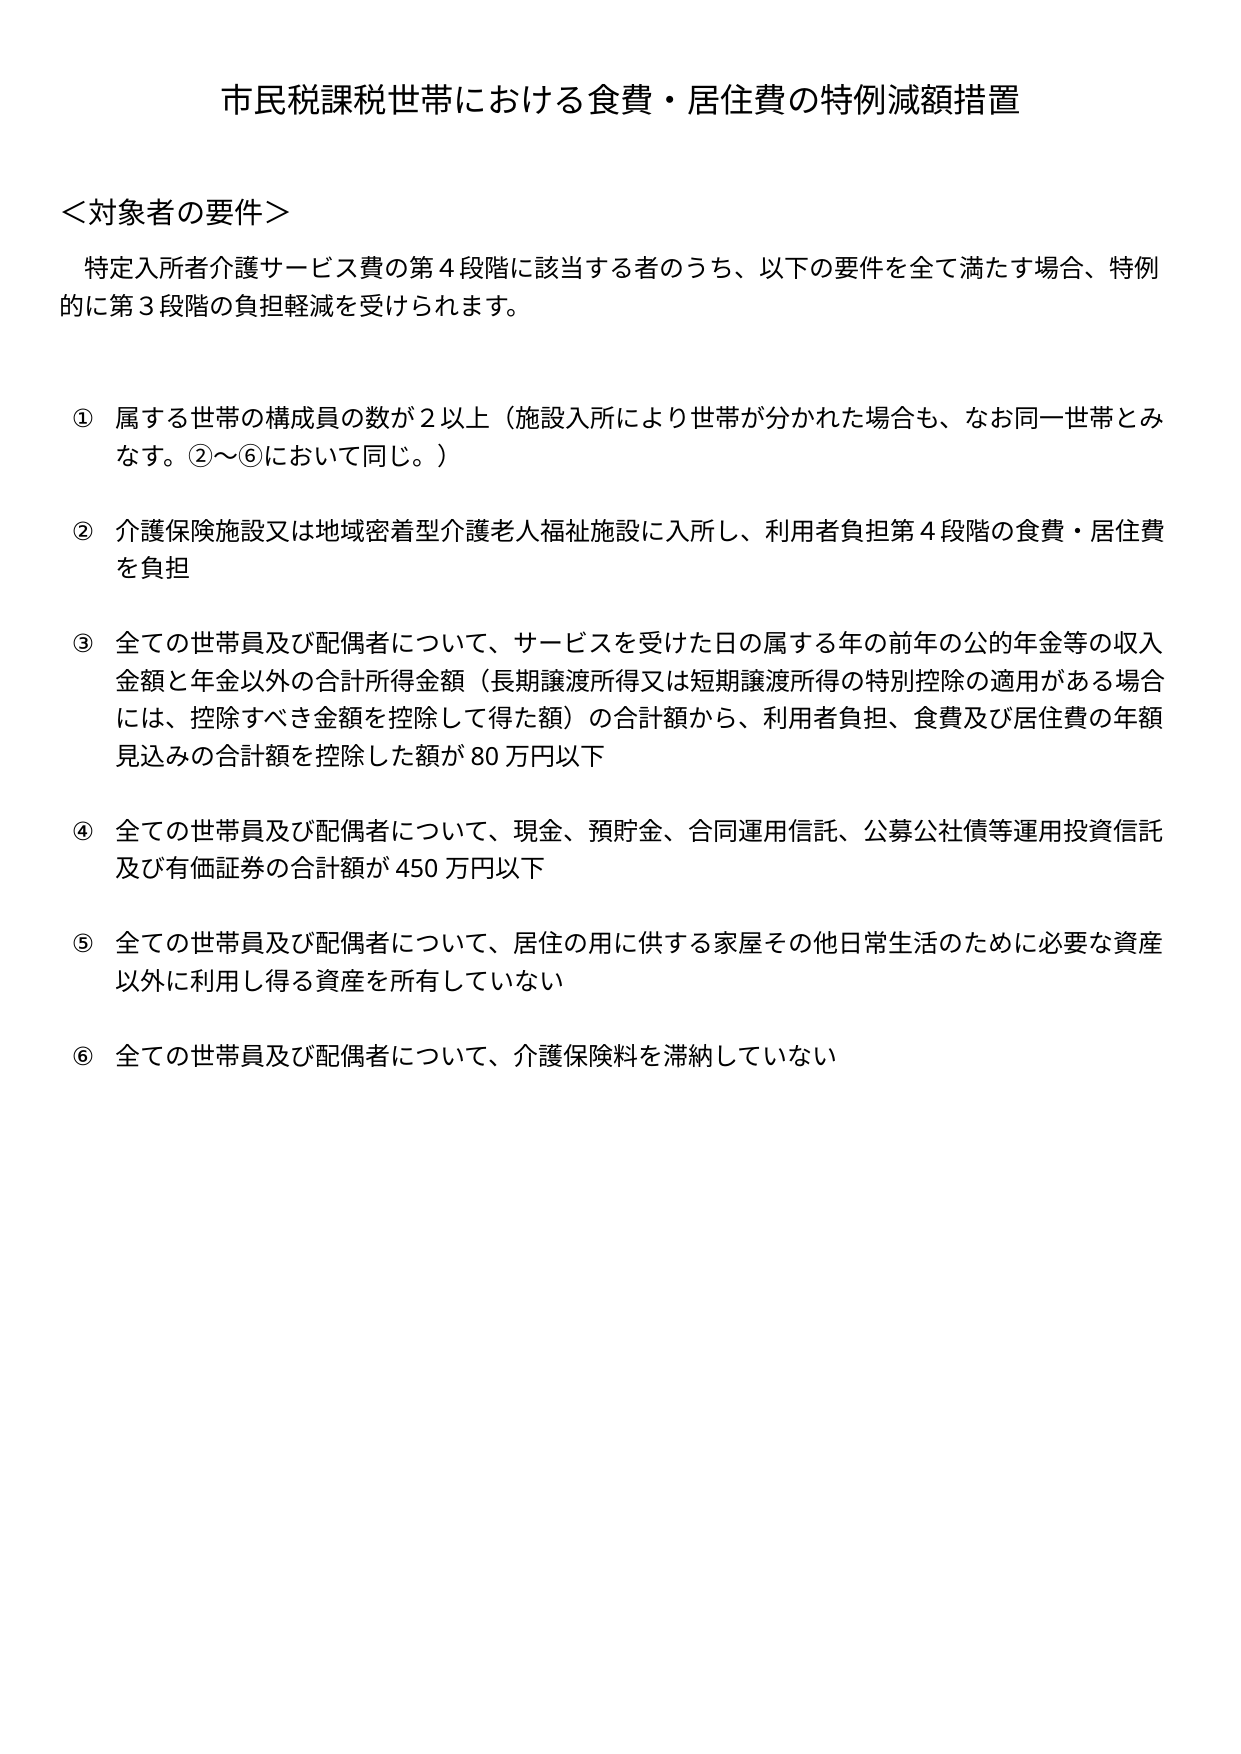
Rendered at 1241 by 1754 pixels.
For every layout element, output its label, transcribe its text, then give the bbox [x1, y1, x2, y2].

text 特定入所者介護サービス費の第４段階に該当する者のうち、以下の要件を全て満たす場合、特例的に第３段階の負担軽減を受けられます。 [59, 248, 1181, 323]
list 介護保険施設又は地域密着型介護老人福祉施設に入所し、利用者負担第４段階の食費・居住費を負担 [72, 511, 1181, 586]
text 市民税課税世帯における食費・居住費の特例減額措置 [59, 61, 1181, 136]
text ＜対象者の要件＞ [59, 173, 1181, 248]
list 全ての世帯員及び配偶者について、現金、預貯金、合同運用信託、公募公社債等運用投資信託及び有価証券の合計額が450 万円以下 [72, 811, 1181, 886]
list 全ての世帯員及び配偶者について、サービスを受けた日の属する年の前年の公的年金等の収入金額と年金以外の合計所得金額（長期譲渡所得又は短期譲渡所得の特別控除の適用がある場合には、控除すべき金額を控除して得た額）の合計額から、利用者負担、食費及び居住費の年額見込みの合計額を控除した額が80 万円以下 [72, 623, 1181, 773]
list 属する世帯の構成員の数が２以上（施設入所により世帯が分かれた場合も、なお同一世帯とみなす。②～⑥において同じ。） [72, 398, 1181, 473]
list 全ての世帯員及び配偶者について、居住の用に供する家屋その他日常生活のために必要な資産以外に利用し得る資産を所有していない [72, 923, 1181, 998]
list 全ての世帯員及び配偶者について、介護保険料を滞納していない [72, 1036, 1181, 1073]
